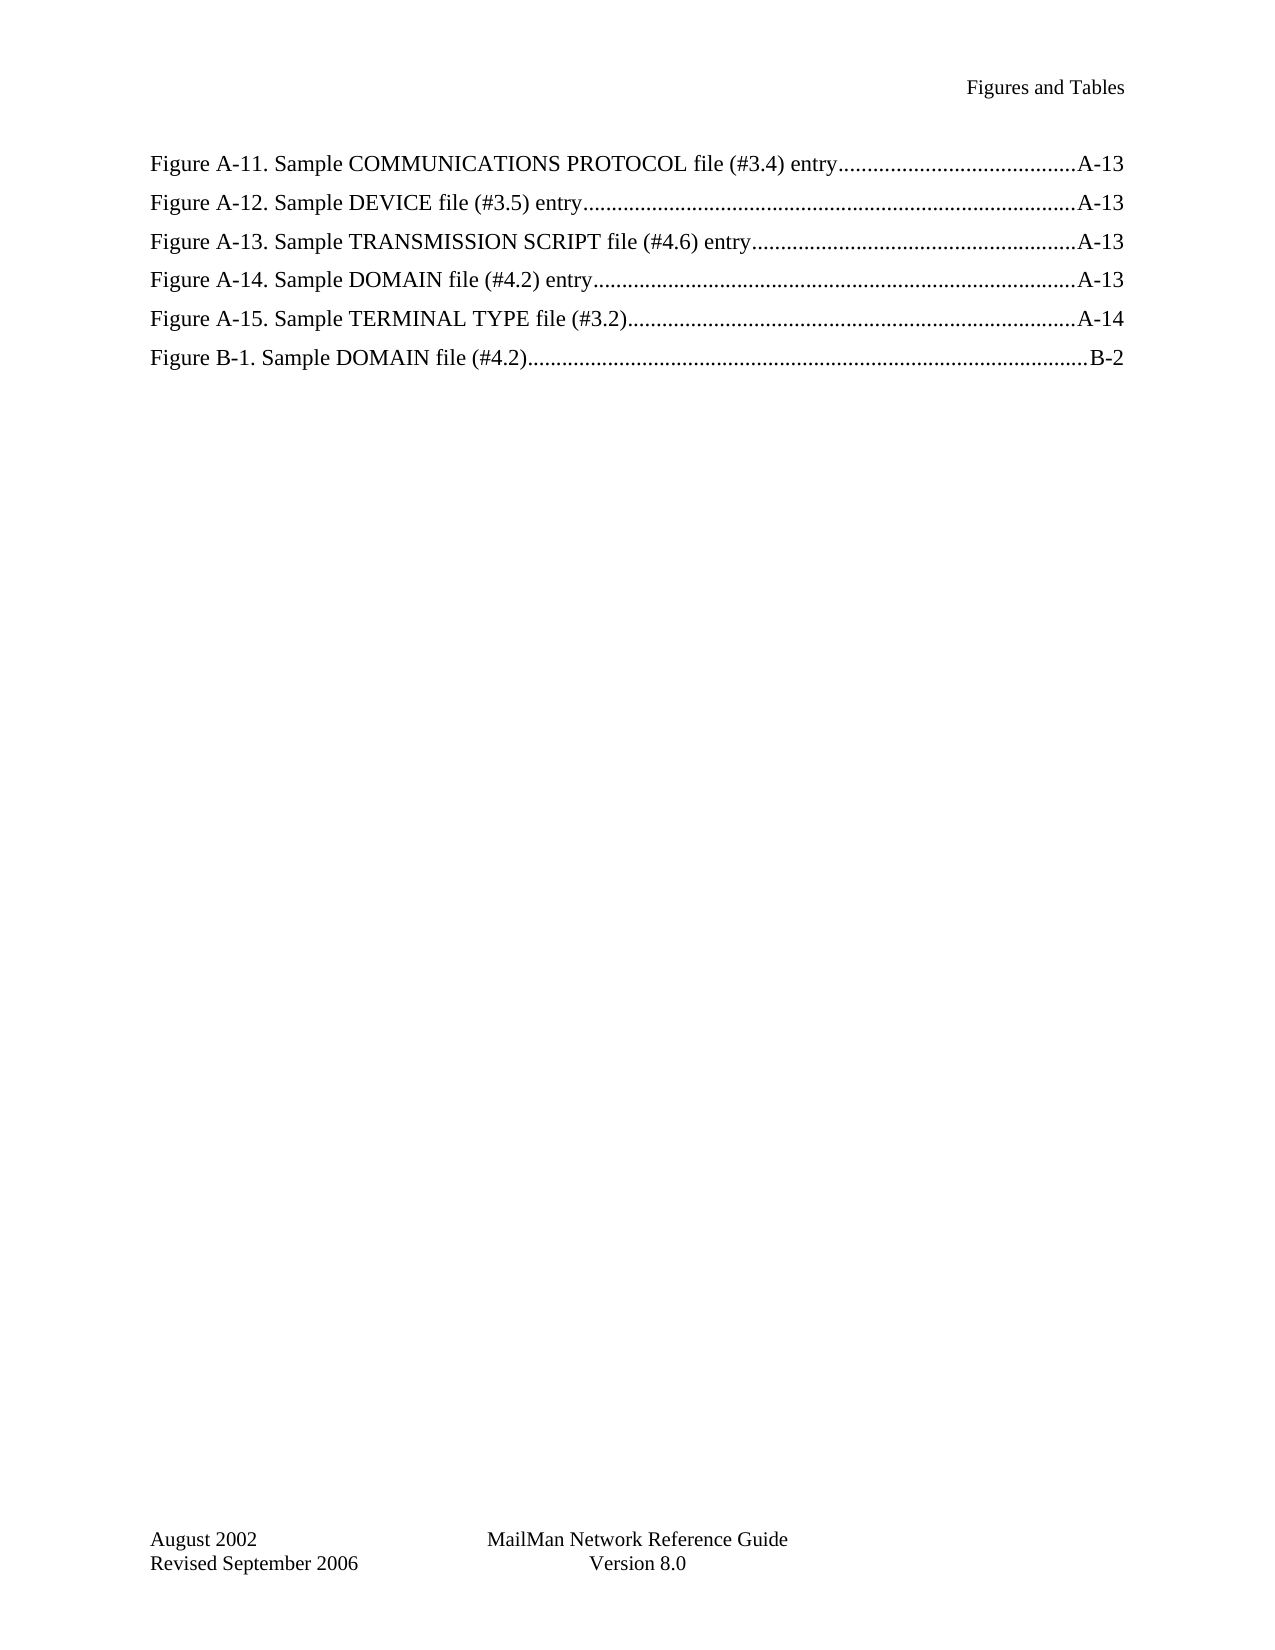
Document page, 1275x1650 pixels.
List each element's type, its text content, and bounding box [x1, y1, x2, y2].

text Figure A-14. Sample DOMAIN file (#4.2) entry A-13 [150, 267, 1125, 293]
text Figure A-11. Sample COMMUNICATIONS PROTOCOL file (#3.4) entry A-13 [150, 150, 1125, 176]
text Figure A-12. Sample DEVICE file (#3.5) entry A-13 [150, 189, 1125, 215]
text Figure A-13. Sample TRANSMISSION SCRIPT file (#4.6) entry A-13 [150, 228, 1125, 254]
text Figure B-1. Sample DOMAIN file (#4.2) B-2 [150, 344, 1125, 371]
text Figure A-15. Sample TERMINAL TYPE file (#3.2) A-14 [150, 305, 1125, 332]
